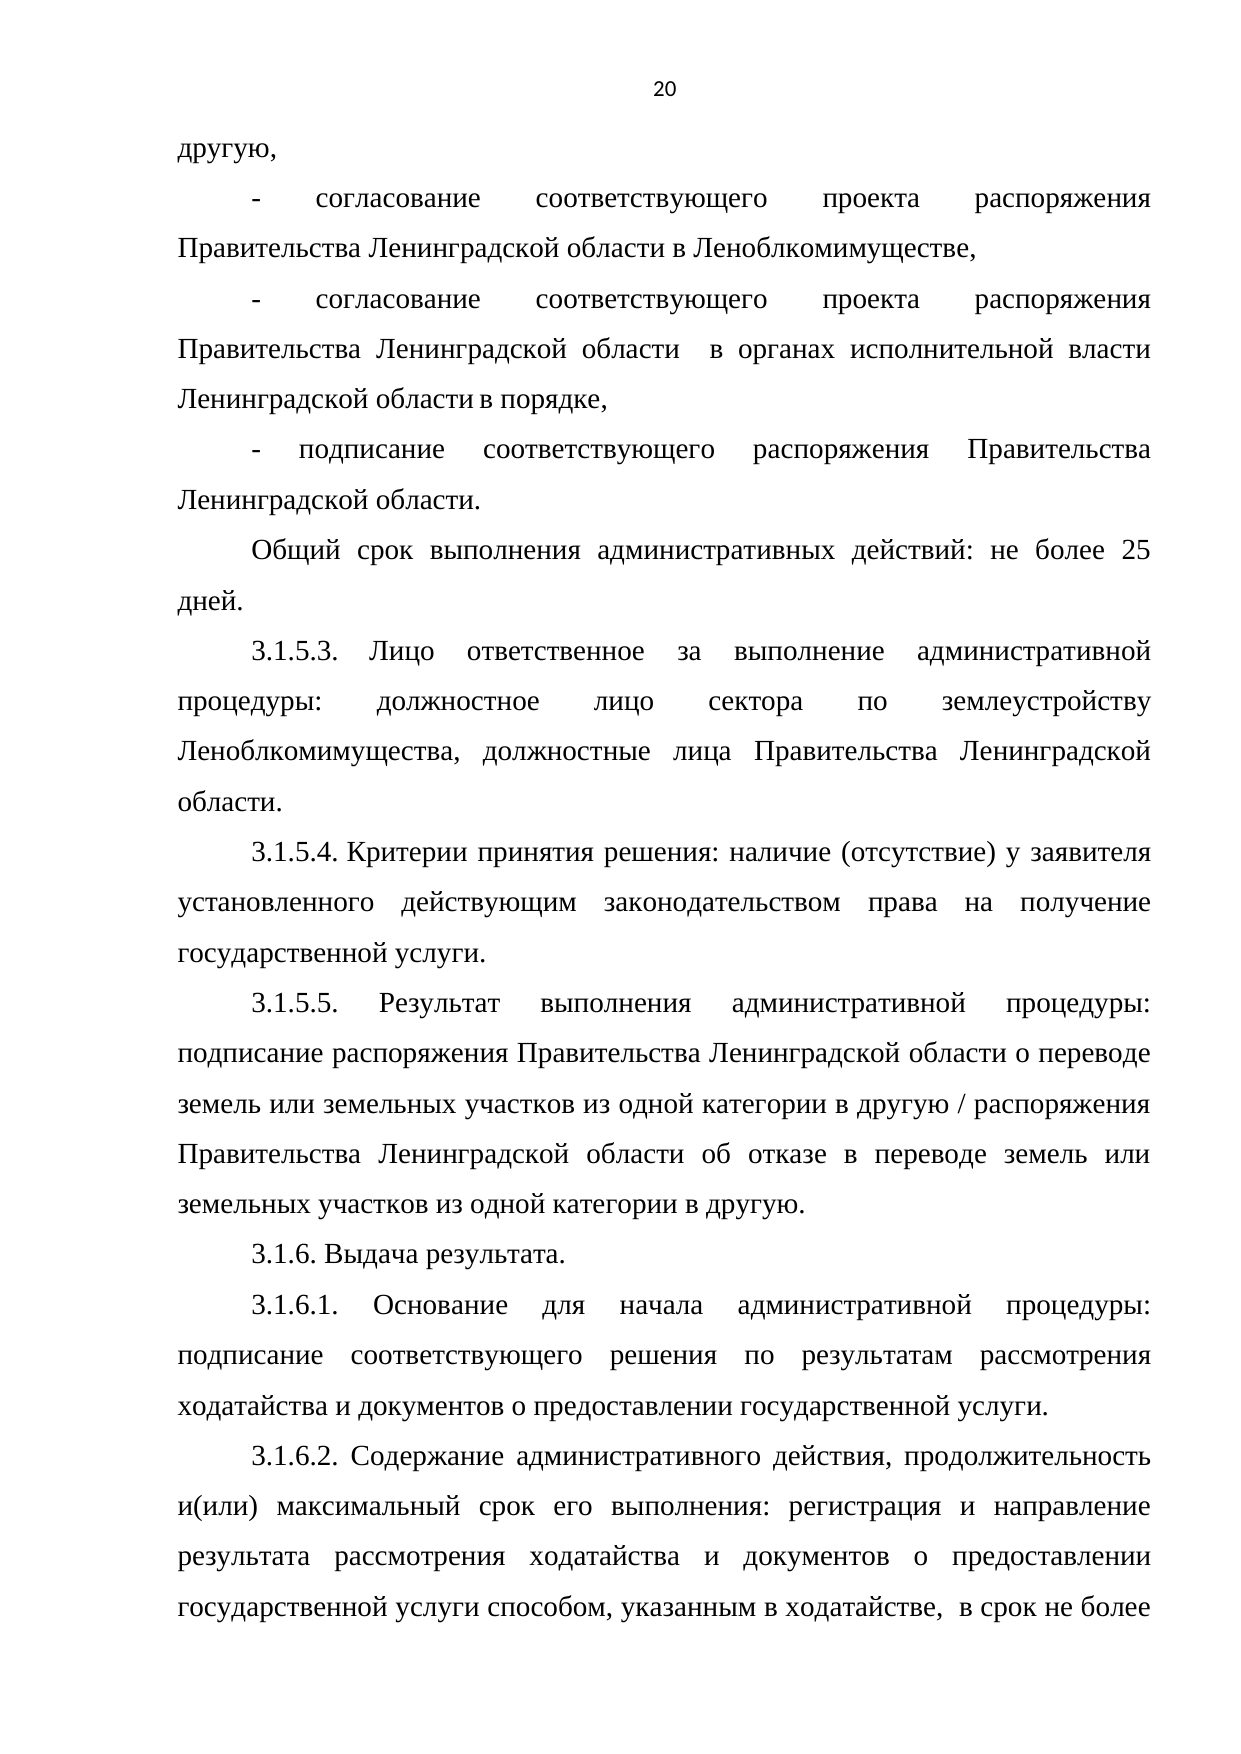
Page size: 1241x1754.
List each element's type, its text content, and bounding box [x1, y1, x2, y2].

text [177, 130, 1152, 163]
text - согласование соответствующего проекта распоряжения Правительства Ленинградской области в Леноблкомимуществе, [177, 180, 1152, 264]
text 3.1.6.1. Основание для начала административной процедуры: подписание соответствующего решения по результатам рассмотрения ходатайства и документов о предоставлении государственной услуги. [177, 1287, 1152, 1421]
text - подписание соответствующего распоряжения Правительства Ленинградской области. [177, 432, 1152, 516]
text Общий срок выполнения административных действий: не более 25 дней. [177, 532, 1152, 616]
text 3.1.6. Выдача результата. [177, 1237, 1152, 1270]
text 3.1.5.4. Критерии принятия решения: наличие (отсутствие) у заявителя установленного действующим законодательством права на получение государственной услуги. [177, 834, 1152, 968]
text - согласование соответствующего проекта распоряжения Правительства Ленинградской области в органах исполнительной власти Ленинградской области в порядке, [177, 281, 1152, 415]
text 3.1.5.3. Лицо ответственное за выполнение административной процедуры: должностное лицо сектора по землеустройству Леноблкомимущества, должностные лица Правительства Ленинградской области. [177, 633, 1152, 817]
text 3.1.5.5. Результат выполнения административной процедуры: подписание распоряжения Правительства Ленинградской области о переводе земель или земельных участков из одной категории в другую / распоряжения Правительства Ленинградской области об отказе в переводе земель или земельных участков из одной категории в другую. [177, 985, 1152, 1220]
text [177, 1438, 1152, 1622]
